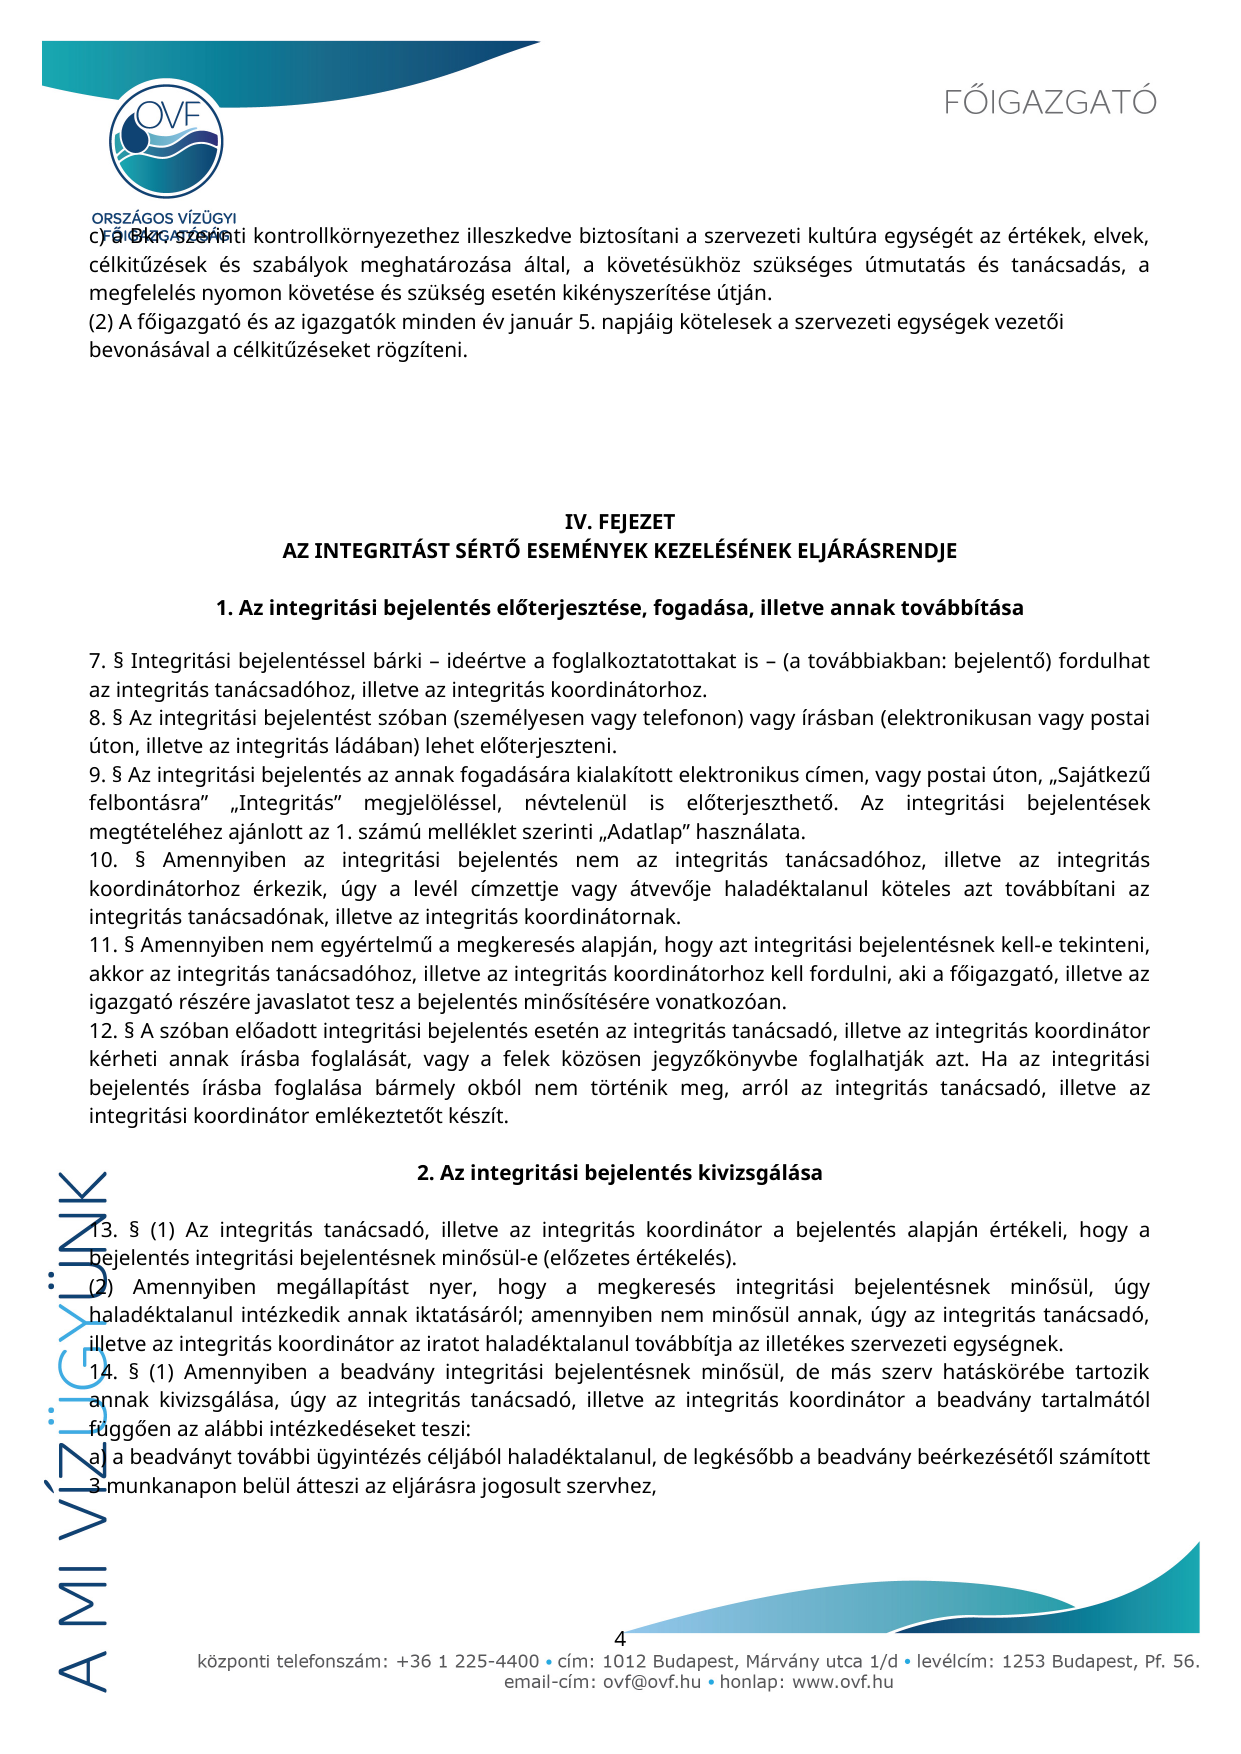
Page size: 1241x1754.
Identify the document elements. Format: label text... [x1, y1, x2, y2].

text 10. § Amennyiben az integritási bejelentés nem az integritás tanácsadóhoz, illetve az integritás koordinátorhoz érkezik, úgy a levél címzettje vagy átvevője haladéktalanul köteles azt továbbítani az integritás tanácsadónak, illetve az integritás koordinátornak. [89, 845, 1152, 931]
list 7. § Integritási bejelentéssel bárki – ideértve a foglalkoztatottakat is – (a továbbiakban: bejelentő) fordulhat az integritás tanácsadóhoz, illetve az integritás koordinátorhoz. [89, 646, 1152, 703]
text 11. § Amennyiben nem egyértelmű a megkeresés alapján, hogy azt integritási bejelentésnek kell-e tekinteni, akkor az integritás tanácsadóhoz, illetve az integritás koordinátorhoz kell fordulni, aki a főigazgató, illetve az igazgató részére javaslatot tesz a bejelentés minősítésére vonatkozóan. [89, 931, 1152, 1016]
subtitle 1. Az integritási bejelentés előterjesztése, fogadása, illetve annak továbbítása [89, 593, 1152, 621]
text 9. § Az integritási bejelentés az annak fogadására kialakított elektronikus címen, vagy postai úton, „Sajátkezű felbontásra” „Integritás” megjelöléssel, névtelenül is előterjeszthető. Az integritási bejelentések megtételéhez ajánlott az 1. számú melléklet szerinti „Adatlap” használata. [89, 760, 1152, 845]
subtitle 8. § Az integritási bejelentést szóban (személyesen vagy telefonon) vagy írásban (elektronikusan vagy postai úton, illetve az integritás ládában) lehet előterjeszteni. [89, 703, 1152, 760]
list AZ INTEGRITÁST SÉRTŐ ESEMÉNYEK KEZELÉSÉNEK ELJÁRÁSRENDJE [89, 536, 1152, 564]
list IV. FEJEZET [89, 507, 1152, 536]
subtitle (2) Amennyiben megállapítást nyer, hogy a megkeresés integritási bejelentésnek minősül, úgy haladéktalanul intézkedik annak iktatásáról; amennyiben nem minősül annak, úgy az integritás tanácsadó, illetve az integritás koordinátor az iratot haladéktalanul továbbítja az illetékes szervezeti egységnek. [89, 1272, 1152, 1357]
subtitle 14. § (1) Amennyiben a beadvány integritási bejelentésnek minősül, de más szerv hatáskörébe tartozik annak kivizsgálása, úgy az integritás tanácsadó, illetve az integritás koordinátor a beadvány tartalmától függően az alábbi intézkedéseket teszi: [89, 1357, 1152, 1442]
text 12. § A szóban előadott integritási bejelentés esetén az integritás tanácsadó, illetve az integritás koordinátor kérheti annak írásba foglalását, vagy a felek közösen jegyzőkönyvbe foglalhatják azt. Ha az integritási bejelentés írásba foglalása bármely okból nem történik meg, arról az integritás tanácsadó, illetve az integritási koordinátor emlékeztetőt készít. [89, 1016, 1152, 1130]
list c) a Bkr. szerinti kontrollkörnyezethez illeszkedve biztosítani a szervezeti kultúra egységét az értékek, elvek, célkitűzések és szabályok meghatározása által, a követésükhöz szükséges útmutatás és tanácsadás, a megfelelés nyomon követése és szükség esetén kikényszerítése útján. [89, 222, 1152, 307]
picture [0, 0, 1241, 1747]
text a) a beadványt további ügyintézés céljából haladéktalanul, de legkésőbb a beadvány beérkezésétől számított 3 munkanapon belül átteszi az eljárásra jogosult szervhez, [89, 1442, 1152, 1499]
subtitle 13. § (1) Az integritás tanácsadó, illetve az integritás koordinátor a bejelentés alapján értékeli, hogy a bejelentés integritási bejelentésnek minősül-e (előzetes értékelés). [89, 1215, 1152, 1272]
list (2) A főigazgató és az igazgatók minden év január 5. napjáig kötelesek a szervezeti egységek vezetői bevonásával a célkitűzéseket rögzíteni. [89, 307, 1152, 364]
text 2. Az integritási bejelentés kivizsgálása [89, 1158, 1152, 1187]
